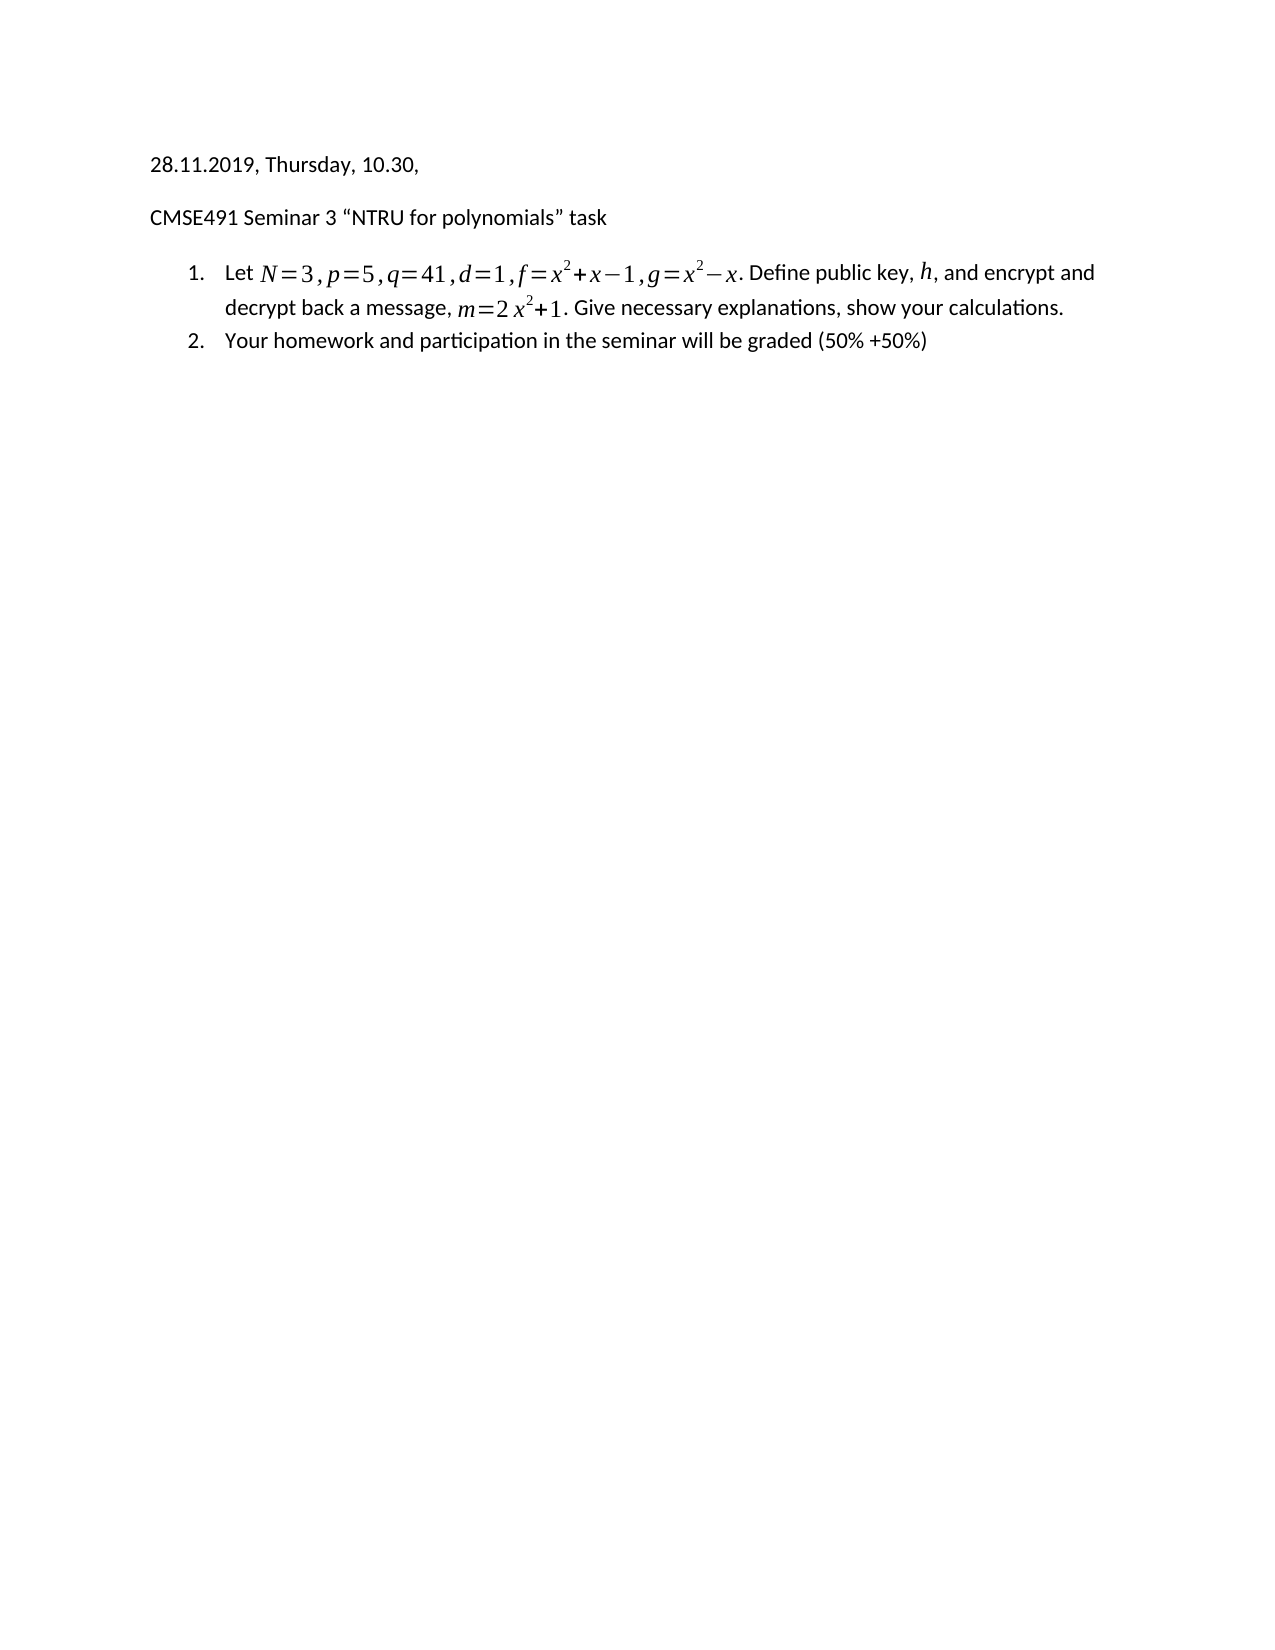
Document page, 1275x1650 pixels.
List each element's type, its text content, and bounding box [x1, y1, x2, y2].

text 28.11.2019, Thursday, 10.30, [150, 150, 1125, 178]
text CMSE491 Seminar 3 “NTRU for polynomials” task [150, 203, 1125, 231]
list Your homework and participation in the seminar will be graded (50% +50%) [187, 327, 1125, 355]
list Let . Define public key, , and encrypt and decrypt back a message, . Give necessary explanations, show your calculations. [187, 256, 1125, 322]
